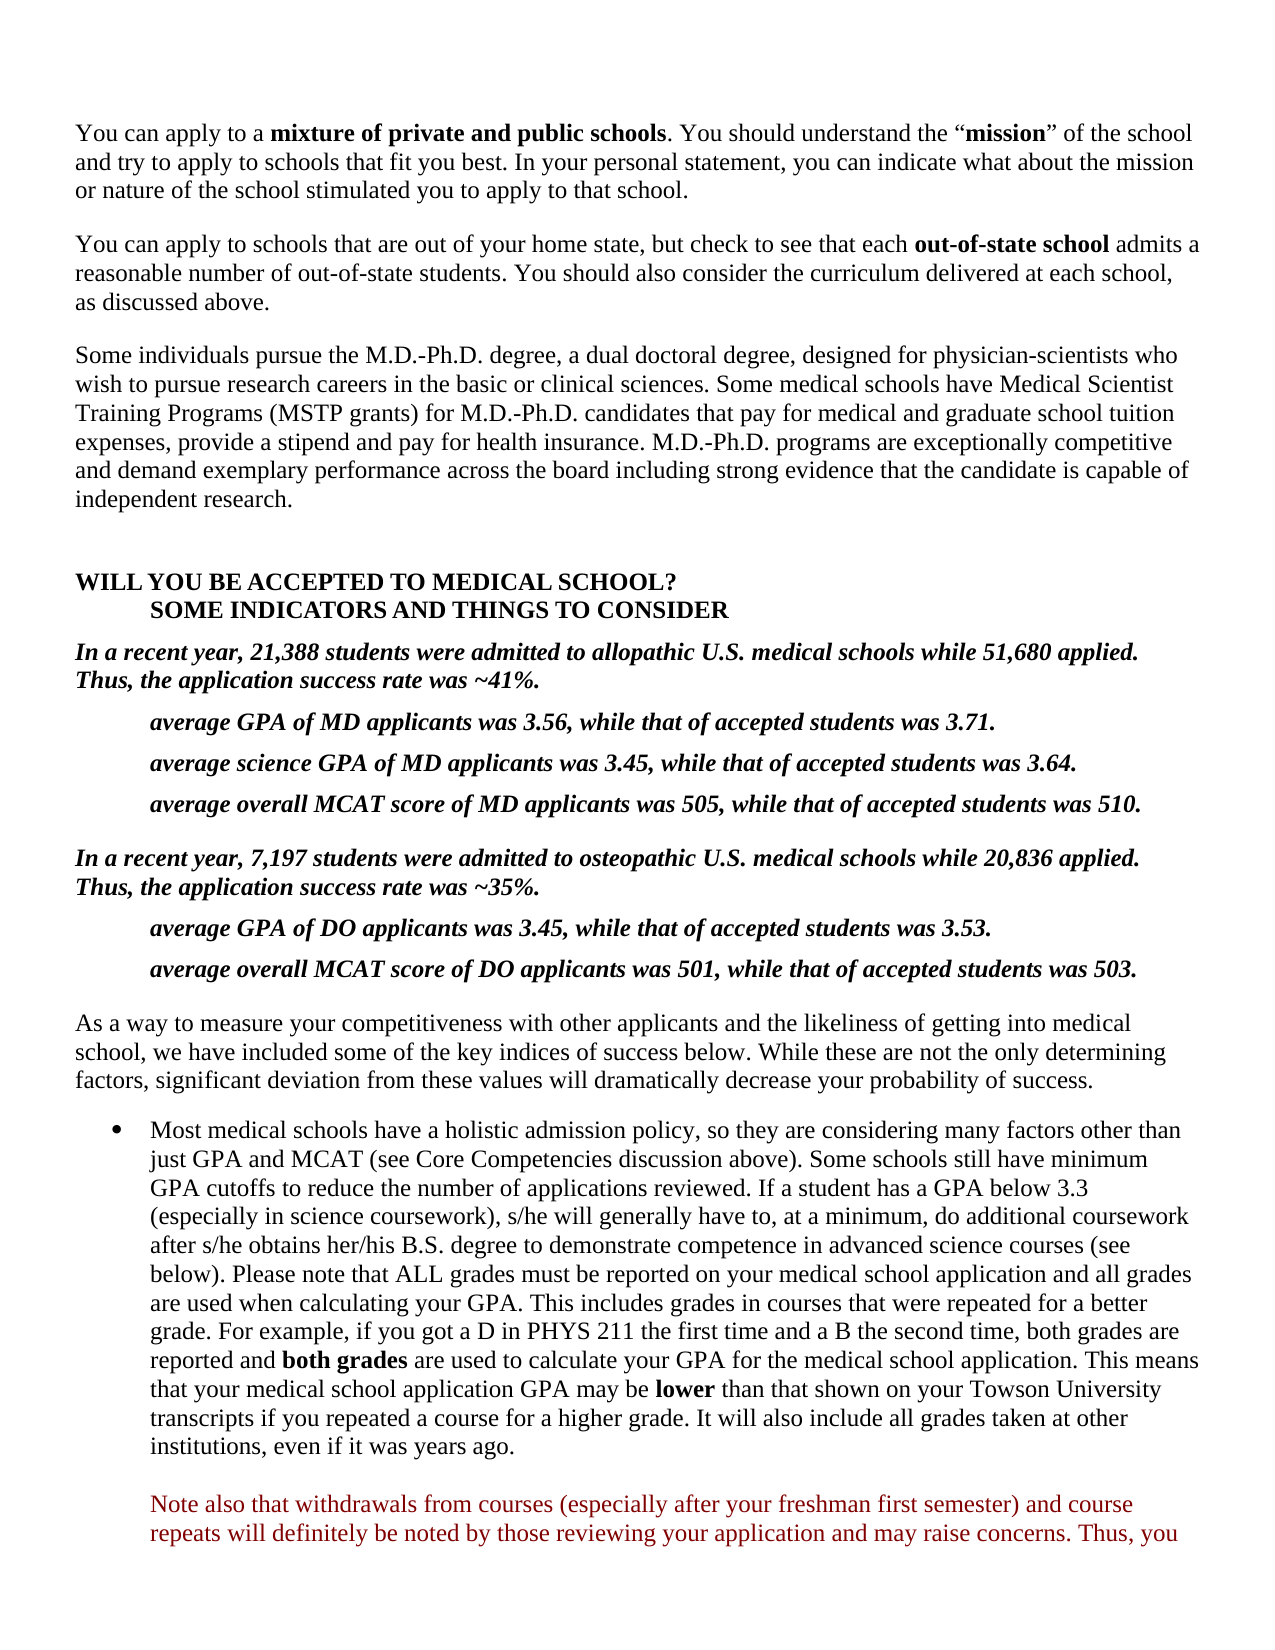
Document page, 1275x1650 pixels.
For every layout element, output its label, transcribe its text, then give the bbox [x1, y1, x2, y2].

text You can apply to a mixture of private and public schools. You should understand the “mission” of the school and try to apply to schools that fit you best. In your personal statement, you can indicate what about the mission or nature of the school stimulated you to apply to that school. [75, 118, 1200, 204]
text average overall MCAT score of DO applicants was 501, while that of accepted students was 503. [150, 954, 1200, 983]
text average GPA of DO applicants was 3.45, while that of accepted students was 3.53. [150, 913, 1200, 942]
text In a recent year, 7,197 students were admitted to osteopathic U.S. medical schools while 20,836 applied. Thus, the application success rate was ~35%. [75, 843, 1200, 901]
text You can apply to schools that are out of your home state, but check to see that each out-of-state school admits a reasonable number of out-of-state students. You should also consider the curriculum delivered at each school, as discussed above. [75, 229, 1200, 316]
text As a way to measure your competitiveness with other applicants and the likeliness of getting into medical school, we have included some of the key indices of success below. While these are not the only determining factors, significant deviation from these values will dramatically decrease your probability of success. [75, 1008, 1200, 1094]
text Some individuals pursue the M.D.-Ph.D. degree, a dual doctoral degree, designed for physician-scientists who wish to pursue research careers in the basic or clinical sciences. Some medical schools have Medical Scientist Training Programs (MSTP grants) for M.D.-Ph.D. candidates that pay for medical and graduate school tuition expenses, provide a stipend and pay for health insurance. M.D.-Ph.D. programs are exceptionally competitive and demand exemplary performance across the board including strong evidence that the candidate is capable of independent research. [75, 341, 1200, 513]
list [150, 1489, 1200, 1546]
text average GPA of MD applicants was 3.56, while that of accepted students was 3.71. [150, 707, 1200, 736]
text average science GPA of MD applicants was 3.45, while that of accepted students was 3.64. [150, 748, 1200, 777]
text In a recent year, 21,388 students were admitted to allopathic U.S. medical schools while 51,680 applied. Thus, the application success rate was ~41%. [75, 637, 1200, 694]
text WILL YOU BE ACCEPTED TO Medical School? [75, 567, 1200, 596]
text average overall MCAT score of MD applicants was 505, while that of accepted students was 510. [150, 789, 1200, 818]
text SOME INDICATORS AND THINGS TO CONSIDER [75, 596, 1200, 624]
list Most medical schools have a holistic admission policy, so they are considering many factors other than just GPA and MCAT (see Core Competencies discussion above). Some schools still have minimum GPA cutoffs to reduce the number of applications reviewed. If a student has a GPA below 3.3 (especially in science coursework), s/he will generally have to, at a minimum, do additional coursework after s/he obtains her/his B.S. degree to demonstrate competence in advanced science courses (see below). Please note that ALL grades must be reported on your medical school application and all grades are used when calculating your GPA. This includes grades in courses that were repeated for a better grade. For example, if you got a D in PHYS 211 the first time and a B the second time, both grades are reported and both grades are used to calculate your GPA for the medical school application. This means that your medical school application GPA may be lower than that shown on your Towson University transcripts if you repeated a course for a higher grade. It will also include all grades taken at other institutions, even if it was years ago. [112, 1115, 1200, 1460]
